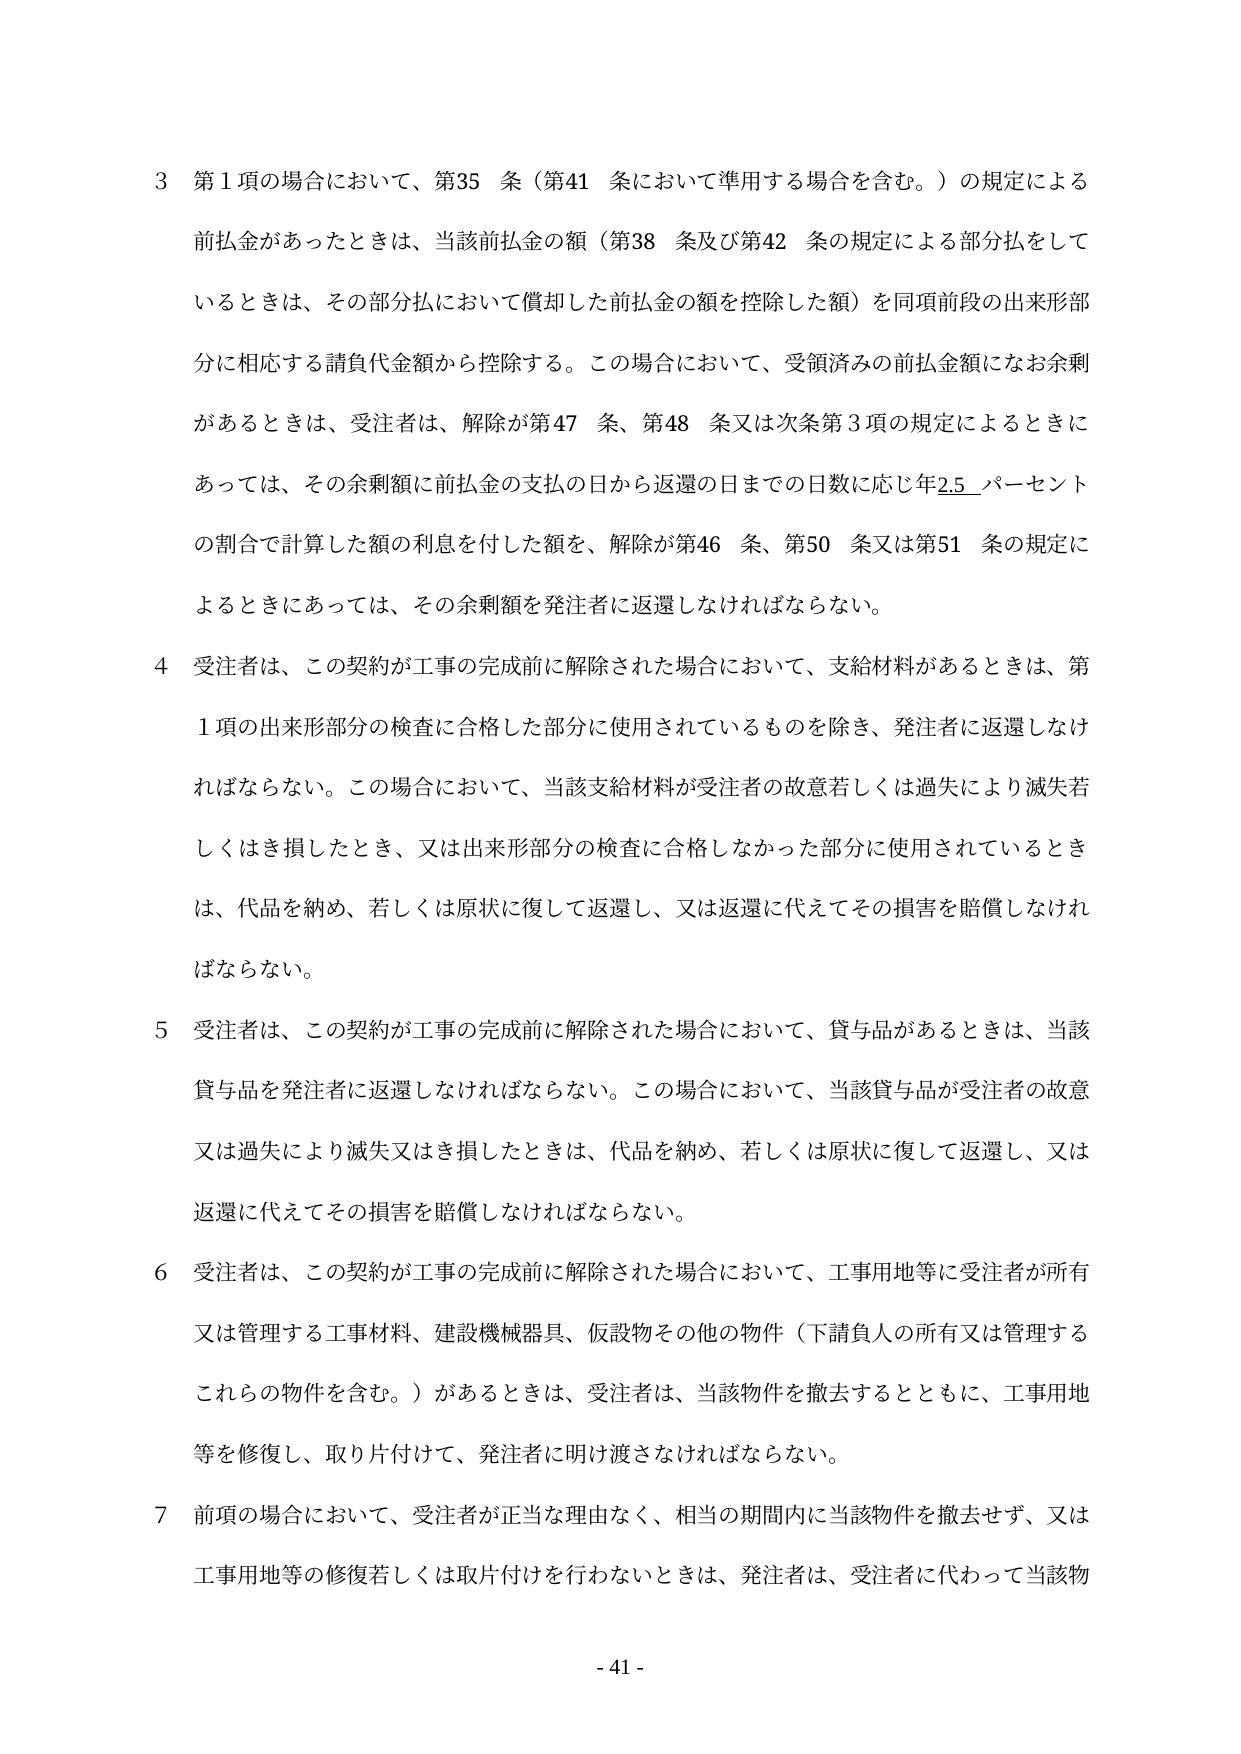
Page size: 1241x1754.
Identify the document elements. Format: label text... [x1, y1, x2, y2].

text ４ 受注者は、この契約が工事の完成前に解除された場合において、支給材料があるときは、第１項の出来形部分の検査に合格した部分に使用されているものを除き、発注者に返還しなければならない。この場合において、当該支給材料が受注者の故意若しくは過失により滅失若しくはき損したとき、又は出来形部分の検査に合格しなかった部分に使用されているときは、代品を納め、若しくは原状に復して返還し、又は返還に代えてその損害を賠償しなければならない。 [150, 634, 1090, 998]
text ６ 受注者は、この契約が工事の完成前に解除された場合において、工事用地等に受注者が所有又は管理する工事材料、建設機械器具、仮設物その他の物件（下請負人の所有又は管理するこれらの物件を含む。）があるときは、受注者は、当該物件を撤去するとともに、工事用地等を修復し、取り片付けて、発注者に明け渡さなければならない。 [150, 1241, 1090, 1483]
text ３ 第１項の場合において、第35条（第41条において準用する場合を含む。）の規定による前払金があったときは、当該前払金の額（第38条及び第42条の規定による部分払をしているときは、その部分払において償却した前払金の額を控除した額）を同項前段の出来形部分に相応する請負代金額から控除する。この場合において、受領済みの前払金額になお余剰があるときは、受注者は、解除が第47条、第48条又は次条第３項の規定によるときにあっては、その余剰額に前払金の支払の日から返還の日までの日数に応じ年2.5パーセントの割合で計算した額の利息を付した額を、解除が第46条、第50条又は第51条の規定によるときにあっては、その余剰額を発注者に返還しなければならない。 [150, 149, 1090, 634]
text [150, 1483, 1090, 1604]
text ５ 受注者は、この契約が工事の完成前に解除された場合において、貸与品があるときは、当該貸与品を発注者に返還しなければならない。この場合において、当該貸与品が受注者の故意又は過失により滅失又はき損したときは、代品を納め、若しくは原状に復して返還し、又は返還に代えてその損害を賠償しなければならない。 [150, 998, 1090, 1241]
